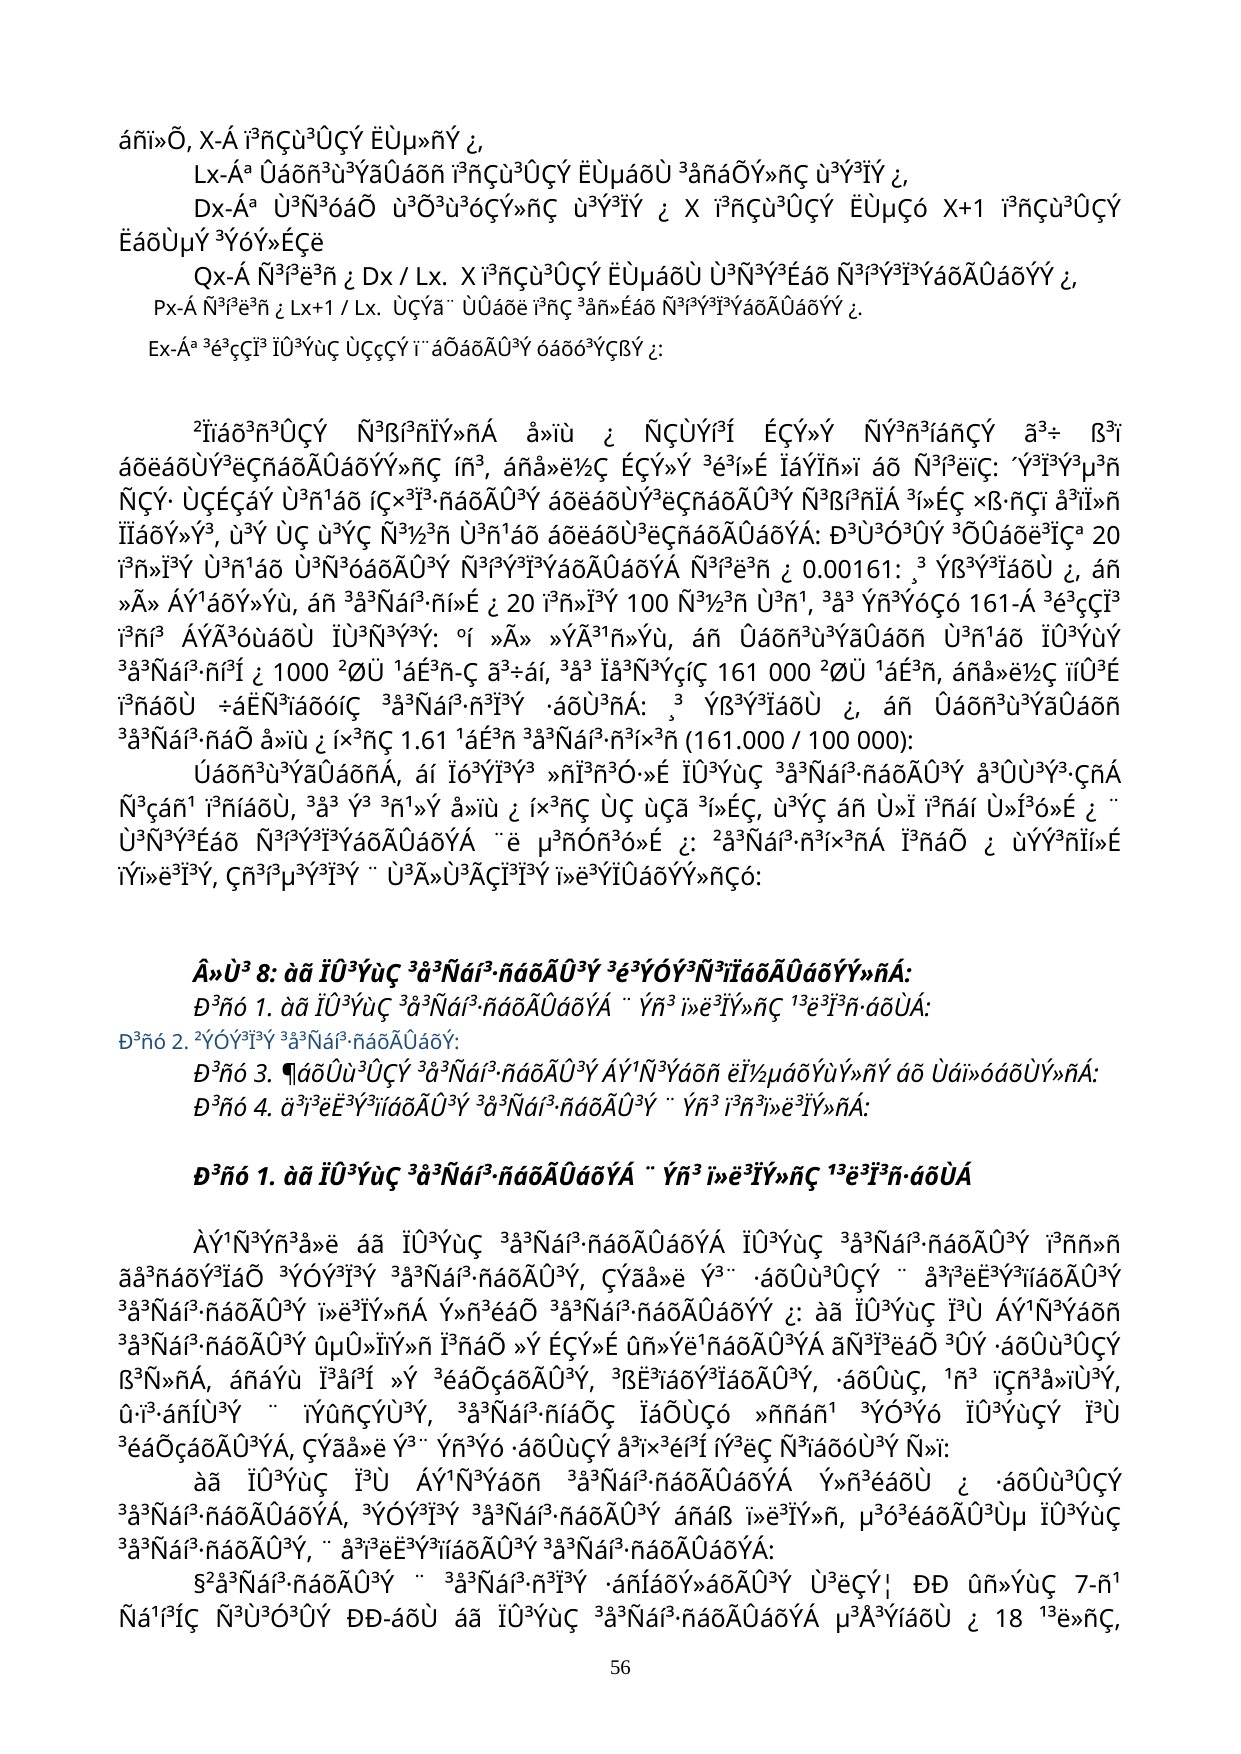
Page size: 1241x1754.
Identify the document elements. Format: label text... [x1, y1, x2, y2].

text ²Ïïáõ³ñ³ÛÇÝ Ñ³ßí³ñÏÝ»ñÁ å»ïù ¿ ÑÇÙÝí³Í ÉÇÝ»Ý ÑÝ³ñ³íáñÇÝ ã³÷ ß³ï áõëáõÙÝ³ëÇñáõÃÛáõÝÝ»ñÇ íñ³, áñå»ë½Ç ÉÇÝ»Ý ³é³í»É ÏáÝÏñ»ï áõ Ñ³í³ëïÇ: ´Ý³Ï³Ý³µ³ñ ÑÇÝ· ÙÇÉÇáÝ Ù³ñ¹áõ íÇ×³Ï³·ñáõÃÛ³Ý áõëáõÙÝ³ëÇñáõÃÛ³Ý Ñ³ßí³ñÏÁ ³í»ÉÇ ×ß·ñÇï å³ïÏ»ñ ÏÏáõÝ»Ý³, ù³Ý ÙÇ ù³ÝÇ Ñ³½³ñ Ù³ñ¹áõ áõëáõÙ³ëÇñáõÃÛáõÝÁ: Ð³Ù³Ó³ÛÝ ³ÕÛáõë³ÏÇª 20 ï³ñ»Ï³Ý Ù³ñ¹áõ Ù³Ñ³óáõÃÛ³Ý Ñ³í³Ý³Ï³ÝáõÃÛáõÝÁ Ñ³í³ë³ñ ¿ 0.00161: ¸³ Ýß³Ý³ÏáõÙ ¿, áñ »Ã» ÁÝ¹áõÝ»Ýù, áñ ³å³Ñáí³·ñí»É ¿ 20 ï³ñ»Ï³Ý 100 Ñ³½³ñ Ù³ñ¹, ³å³ Ýñ³ÝóÇó 161-Á ³é³çÇÏ³ ï³ñí³ ÁÝÃ³óùáõÙ ÏÙ³Ñ³Ý³Ý: ºí »Ã» »ÝÃ³¹ñ»Ýù, áñ Ûáõñ³ù³ÝãÛáõñ Ù³ñ¹áõ ÏÛ³ÝùÝ ³å³Ñáí³·ñí³Í ¿ 1000 ²ØÜ ¹áÉ³ñ-Ç ã³÷áí, ³å³ Ïå³Ñ³ÝçíÇ 161 000 ²ØÜ ¹áÉ³ñ, áñå»ë½Ç ïíÛ³É ï³ñáõÙ ÷áËÑ³ïáõóíÇ ³å³Ñáí³·ñ³Ï³Ý ·áõÙ³ñÁ: ¸³ Ýß³Ý³ÏáõÙ ¿, áñ Ûáõñ³ù³ÝãÛáõñ ³å³Ñáí³·ñáÕ å»ïù ¿ í×³ñÇ 1.61 ¹áÉ³ñ ³å³Ñáí³·ñ³í×³ñ (161.000 / 100 000): [118, 416, 1122, 756]
subtitle Ð³ñó 2. ²ÝÓÝ³Ï³Ý ³å³Ñáí³·ñáõÃÛáõÝ: [118, 1027, 1122, 1056]
text Â»Ù³ 8: àã ÏÛ³ÝùÇ ³å³Ñáí³·ñáõÃÛ³Ý ³é³ÝÓÝ³Ñ³ïÏáõÃÛáõÝÝ»ñÁ: [118, 955, 1122, 989]
text Dx-Áª Ù³Ñ³óáÕ ù³Õ³ù³óÇÝ»ñÇ ù³Ý³ÏÝ ¿ X ï³ñÇù³ÛÇÝ ËÙµÇó X+1 ï³ñÇù³ÛÇÝ ËáõÙµÝ ³ÝóÝ»ÉÇë [118, 191, 1122, 259]
text Ð³ñó 3. ¶áõÛù³ÛÇÝ ³å³Ñáí³·ñáõÃÛ³Ý ÁÝ¹Ñ³Ýáõñ ëÏ½µáõÝùÝ»ñÝ áõ Ùáï»óáõÙÝ»ñÁ: [118, 1056, 1122, 1090]
text Lx-Áª Ûáõñ³ù³ÝãÛáõñ ï³ñÇù³ÛÇÝ ËÙµáõÙ ³åñáÕÝ»ñÇ ù³Ý³ÏÝ ¿, [118, 157, 1122, 191]
text Ð³ñó 1. àã ÏÛ³ÝùÇ ³å³Ñáí³·ñáõÃÛáõÝÁ ¨ Ýñ³ ï»ë³ÏÝ»ñÇ ¹³ë³Ï³ñ·áõÙÁ [118, 1158, 1122, 1192]
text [118, 1567, 1122, 1635]
text àã ÏÛ³ÝùÇ Ï³Ù ÁÝ¹Ñ³Ýáõñ ³å³Ñáí³·ñáõÃÛáõÝÁ Ý»ñ³éáõÙ ¿ ·áõÛù³ÛÇÝ ³å³Ñáí³·ñáõÃÛáõÝÁ, ³ÝÓÝ³Ï³Ý ³å³Ñáí³·ñáõÃÛ³Ý áñáß ï»ë³ÏÝ»ñ, µ³ó³éáõÃÛ³Ùµ ÏÛ³ÝùÇ ³å³Ñáí³·ñáõÃÛ³Ý, ¨ å³ï³ëË³Ý³ïíáõÃÛ³Ý ³å³Ñáí³·ñáõÃÛáõÝÁ: [118, 1465, 1122, 1567]
text Px-Á Ñ³í³ë³ñ ¿ Lx+1 / Lx. ÙÇÝã¨ ÙÛáõë ï³ñÇ ³åñ»Éáõ Ñ³í³Ý³Ï³ÝáõÃÛáõÝÝ ¿. [148, 293, 1122, 321]
text Ex-Áª ³é³çÇÏ³ ÏÛ³ÝùÇ ÙÇçÇÝ ï¨áÕáõÃÛ³Ý óáõó³ÝÇßÝ ¿: [148, 334, 1122, 362]
text Qx-Á Ñ³í³ë³ñ ¿ Dx / Lx. X ï³ñÇù³ÛÇÝ ËÙµáõÙ Ù³Ñ³Ý³Éáõ Ñ³í³Ý³Ï³ÝáõÃÛáõÝÝ ¿, [118, 259, 1122, 293]
text Ð³ñó 1. àã ÏÛ³ÝùÇ ³å³Ñáí³·ñáõÃÛáõÝÁ ¨ Ýñ³ ï»ë³ÏÝ»ñÇ ¹³ë³Ï³ñ·áõÙÁ: [118, 989, 1122, 1023]
text Úáõñ³ù³ÝãÛáõñÁ, áí Ïó³ÝÏ³Ý³ »ñÏ³ñ³Ó·»É ÏÛ³ÝùÇ ³å³Ñáí³·ñáõÃÛ³Ý å³ÛÙ³Ý³·ÇñÁ Ñ³çáñ¹ ï³ñíáõÙ, ³å³ Ý³ ³ñ¹»Ý å»ïù ¿ í×³ñÇ ÙÇ ùÇã ³í»ÉÇ, ù³ÝÇ áñ Ù»Ï ï³ñáí Ù»Í³ó»É ¿ ¨ Ù³Ñ³Ý³Éáõ Ñ³í³Ý³Ï³ÝáõÃÛáõÝÁ ¨ë µ³ñÓñ³ó»É ¿: ²å³Ñáí³·ñ³í×³ñÁ Ï³ñáÕ ¿ ùÝÝ³ñÏí»É ïÝï»ë³Ï³Ý, Çñ³í³µ³Ý³Ï³Ý ¨ Ù³Ã»Ù³ÃÇÏ³Ï³Ý ï»ë³ÝÏÛáõÝÝ»ñÇó: [118, 756, 1122, 893]
text áñï»Õ, X-Á ï³ñÇù³ÛÇÝ ËÙµ»ñÝ ¿, [118, 123, 1122, 157]
text ÀÝ¹Ñ³Ýñ³å»ë áã ÏÛ³ÝùÇ ³å³Ñáí³·ñáõÃÛáõÝÁ ÏÛ³ÝùÇ ³å³Ñáí³·ñáõÃÛ³Ý ï³ññ»ñ ãå³ñáõÝ³ÏáÕ ³ÝÓÝ³Ï³Ý ³å³Ñáí³·ñáõÃÛ³Ý, ÇÝãå»ë Ý³¨ ·áõÛù³ÛÇÝ ¨ å³ï³ëË³Ý³ïíáõÃÛ³Ý ³å³Ñáí³·ñáõÃÛ³Ý ï»ë³ÏÝ»ñÁ Ý»ñ³éáÕ ³å³Ñáí³·ñáõÃÛáõÝÝ ¿: àã ÏÛ³ÝùÇ Ï³Ù ÁÝ¹Ñ³Ýáõñ ³å³Ñáí³·ñáõÃÛ³Ý ûµÛ»ÏïÝ»ñ Ï³ñáÕ »Ý ÉÇÝ»É ûñ»Ýë¹ñáõÃÛ³ÝÁ ãÑ³Ï³ëáÕ ³ÛÝ ·áõÛù³ÛÇÝ ß³Ñ»ñÁ, áñáÝù Ï³åí³Í »Ý ³éáÕçáõÃÛ³Ý, ³ßË³ïáõÝ³ÏáõÃÛ³Ý, ·áõÛùÇ, ¹ñ³ ïÇñ³å»ïÙ³Ý, û·ï³·áñÍÙ³Ý ¨ ïÝûñÇÝÙ³Ý, ³å³Ñáí³·ñíáÕÇ ÏáÕÙÇó »ññáñ¹ ³ÝÓ³Ýó ÏÛ³ÝùÇÝ Ï³Ù ³éáÕçáõÃÛ³ÝÁ, ÇÝãå»ë Ý³¨ Ýñ³Ýó ·áõÛùÇÝ å³ï×³éí³Í íÝ³ëÇ Ñ³ïáõóÙ³Ý Ñ»ï: [118, 1226, 1122, 1465]
text Ð³ñó 4. ä³ï³ëË³Ý³ïíáõÃÛ³Ý ³å³Ñáí³·ñáõÃÛ³Ý ¨ Ýñ³ ï³ñ³ï»ë³ÏÝ»ñÁ: [118, 1090, 1122, 1124]
